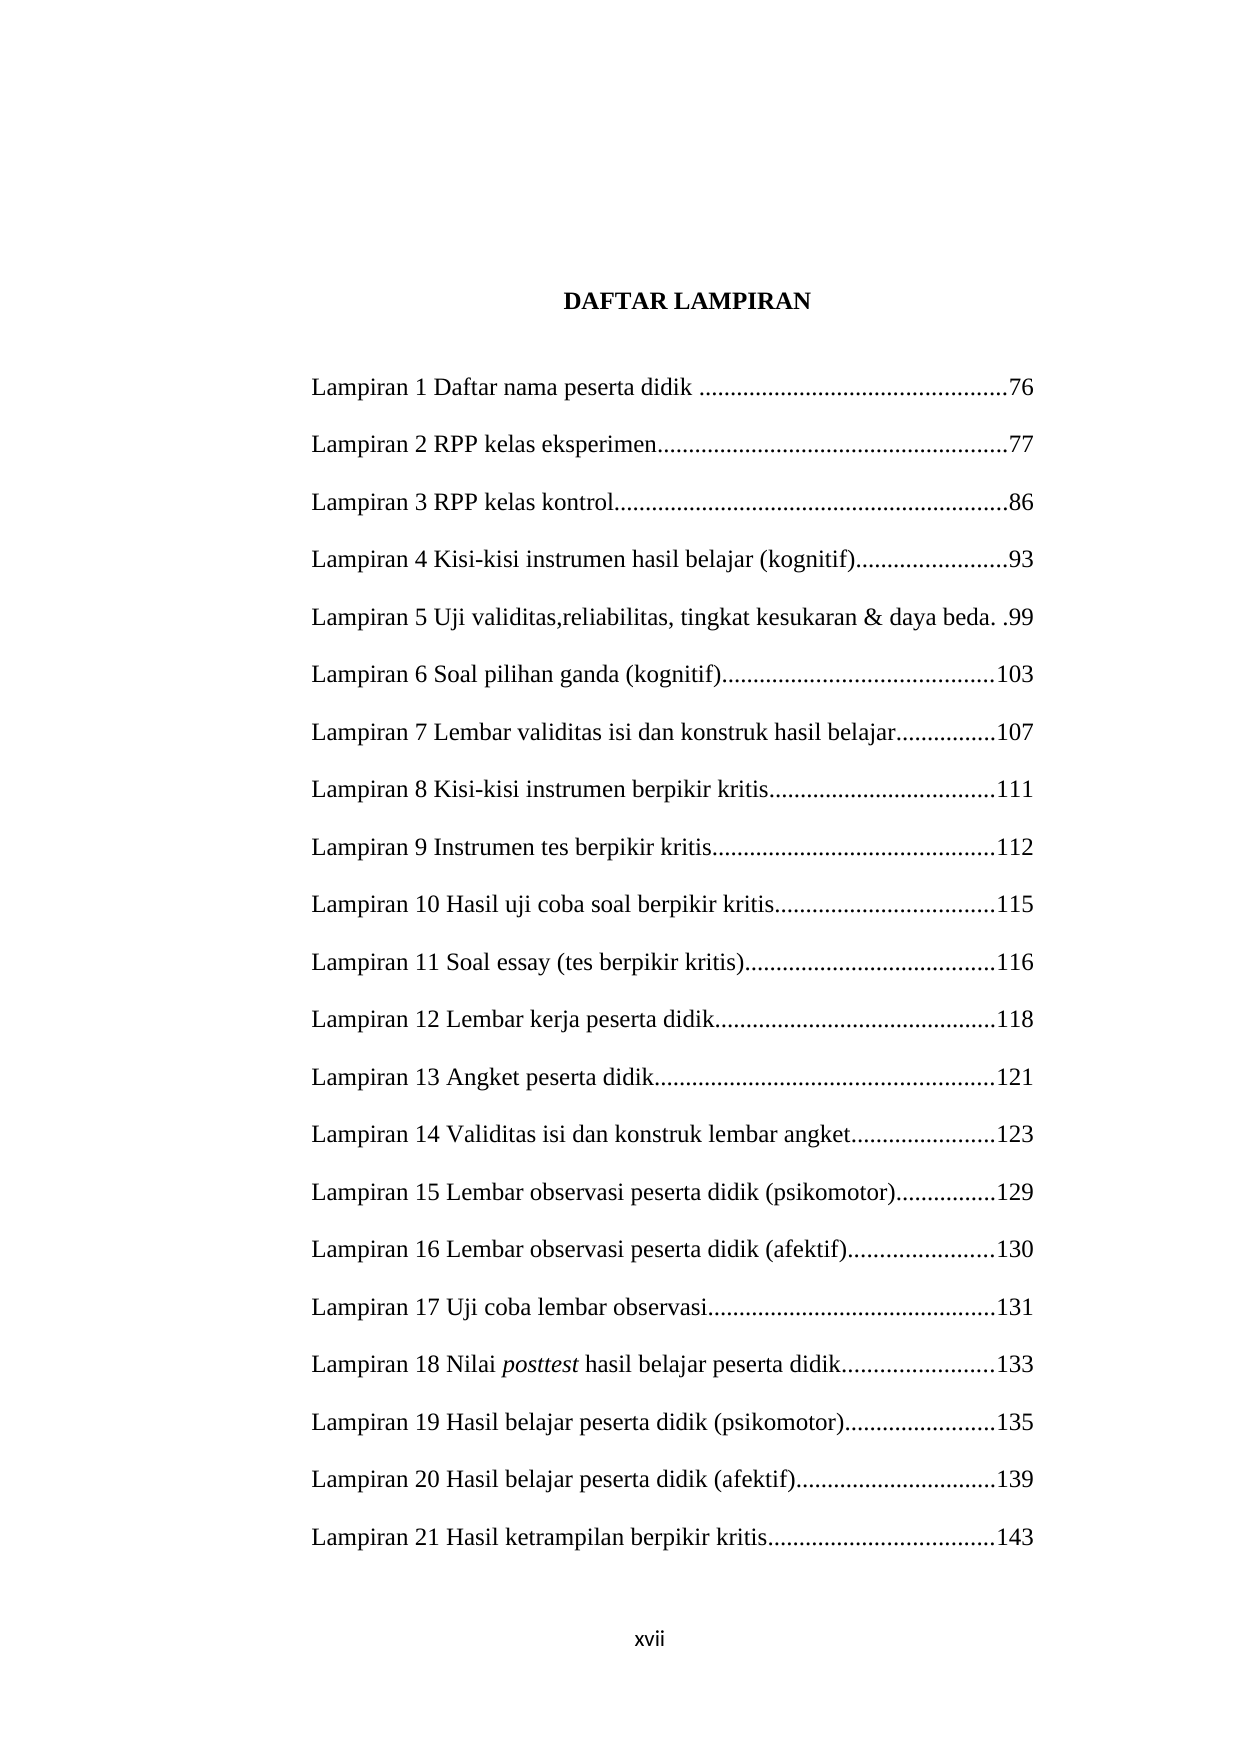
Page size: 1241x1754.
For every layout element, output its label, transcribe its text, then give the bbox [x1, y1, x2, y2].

list Lampiran 1 Daftar nama peserta didik 76 [236, 372, 1063, 401]
list Lampiran 4 Kisi-kisi instrumen hasil belajar (kognitif) 93 [236, 544, 1063, 573]
list Lampiran 21 Hasil ketrampilan berpikir kritis 143 [236, 1522, 1063, 1551]
list Lampiran 7 Lembar validitas isi dan konstruk hasil belajar 107 [236, 717, 1063, 746]
list Lampiran 20 Hasil belajar peserta didik (afektif) 139 [236, 1464, 1063, 1493]
list Lampiran 18 Nilai posttest hasil belajar peserta didik 133 [236, 1349, 1063, 1378]
list Lampiran 11 Soal essay (tes berpikir kritis) 116 [236, 947, 1063, 976]
list Lampiran 16 Lembar observasi peserta didik (afektif) 130 [236, 1234, 1063, 1263]
list Lampiran 19 Hasil belajar peserta didik (psikomotor) 135 [236, 1407, 1063, 1436]
list Lampiran 17 Uji coba lembar observasi 131 [236, 1292, 1063, 1321]
list Lampiran 9 Instrumen tes berpikir kritis 112 [236, 832, 1063, 861]
list Lampiran 14 Validitas isi dan konstruk lembar angket 123 [236, 1119, 1063, 1148]
list Lampiran 12 Lembar kerja peserta didik 118 [236, 1004, 1063, 1033]
list Lampiran 2 RPP kelas eksperimen 77 [236, 429, 1063, 458]
list Lampiran 6 Soal pilihan ganda (kognitif) 103 [236, 659, 1063, 688]
list Lampiran 8 Kisi-kisi instrumen berpikir kritis 111 [236, 774, 1063, 803]
list Lampiran 3 RPP kelas kontrol 86 [236, 487, 1063, 516]
list DAFTAR LAMPIRAN [236, 286, 1063, 314]
list Lampiran 10 Hasil uji coba soal berpikir kritis 115 [236, 889, 1063, 918]
list Lampiran 13 Angket peserta didik 121 [236, 1062, 1063, 1091]
list Lampiran 5 Uji validitas,reliabilitas, tingkat kesukaran & daya beda 99 [236, 602, 1063, 631]
list Lampiran 15 Lembar observasi peserta didik (psikomotor) 129 [236, 1177, 1063, 1206]
